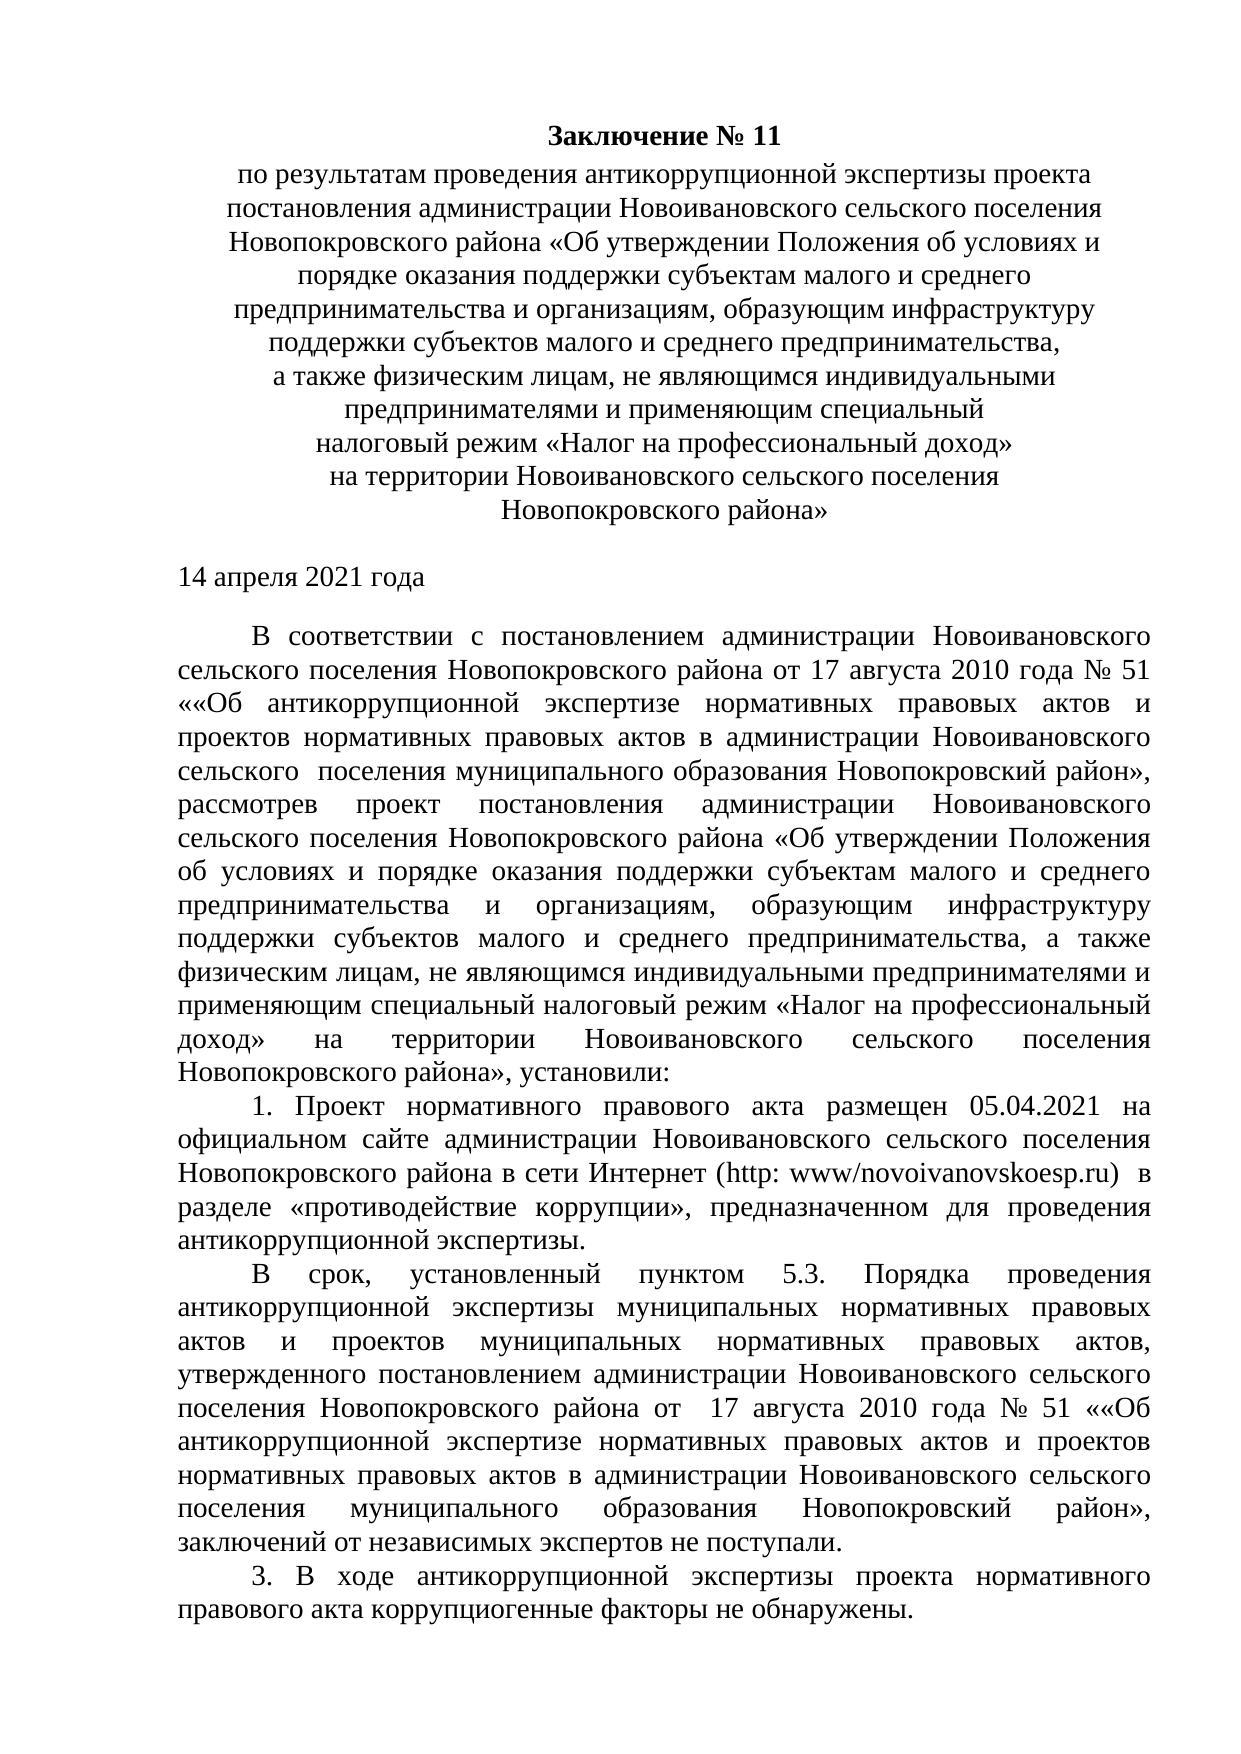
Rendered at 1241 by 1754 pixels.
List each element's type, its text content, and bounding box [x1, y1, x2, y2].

text а также физическим лицам, не являющимся индивидуальными предпринимателями и применяющим специальный [177, 358, 1152, 425]
text 3. В ходе антикоррупционной экспертизы проекта нормативного правового акта коррупциогенные факторы не обнаружены. [177, 1558, 1152, 1625]
text В срок, установленный пунктом 5.3. Порядка проведения антикоррупционной экспертизы муниципальных нормативных правовых актов и проектов муниципальных нормативных правовых актов, утвержденного постановлением администрации Новоивановского сельского поселения Новопокровского района от 17 августа 2010 года № 51 ««Об антикоррупционной экспертизе нормативных правовых актов и проектов нормативных правовых актов в администрации Новоивановского сельского поселения муниципального образования Новопокровский район», заключений от независимых экспертов не поступали. [177, 1256, 1152, 1558]
text В соответствии с постановлением администрации Новоивановского сельского поселения Новопокровского района от 17 августа 2010 года № 51 ««Об антикоррупционной экспертизе нормативных правовых актов и проектов нормативных правовых актов в администрации Новоивановского сельского поселения муниципального образования Новопокровский район», рассмотрев проект постановления администрации Новоивановского сельского поселения Новопокровского района «Об утверждении Положения об условиях и порядке оказания поддержки субъектам малого и среднего предпринимательства и организациям, образующим инфраструктуру поддержки субъектов малого и среднего предпринимательства, а также физическим лицам, не являющимся индивидуальными предпринимателями и применяющим специальный налоговый режим «Налог на профессиональный доход» на территории Новоивановского сельского поселения Новопокровского района», установили: [177, 618, 1152, 1088]
text Новопокровского района» [177, 492, 1152, 526]
text налоговый режим «Налог на профессиональный доход» [177, 425, 1152, 458]
text на территории Новоивановского сельского поселения [177, 458, 1152, 492]
text 1. Проект нормативного правового акта размещен 05.04.2021 на официальном сайте администрации Новоивановского сельского поселения Новопокровского района в сети Интернет (http: www/novoivanovskoesp.ru) в разделе «противодействие коррупции», предназначенном для проведения антикоррупционной экспертизы. [177, 1088, 1152, 1256]
text Заключение № 11 [177, 118, 1152, 152]
text 14 апреля 2021 года [177, 559, 1152, 593]
text по результатам проведения антикоррупционной экспертизы проекта постановления администрации Новоивановского сельского поселения Новопокровского района «Об утверждении Положения об условиях и порядке оказания поддержки субъектам малого и среднего предпринимательства и организациям, образующим инфраструктуру поддержки субъектов малого и среднего предпринимательства, [177, 157, 1152, 358]
